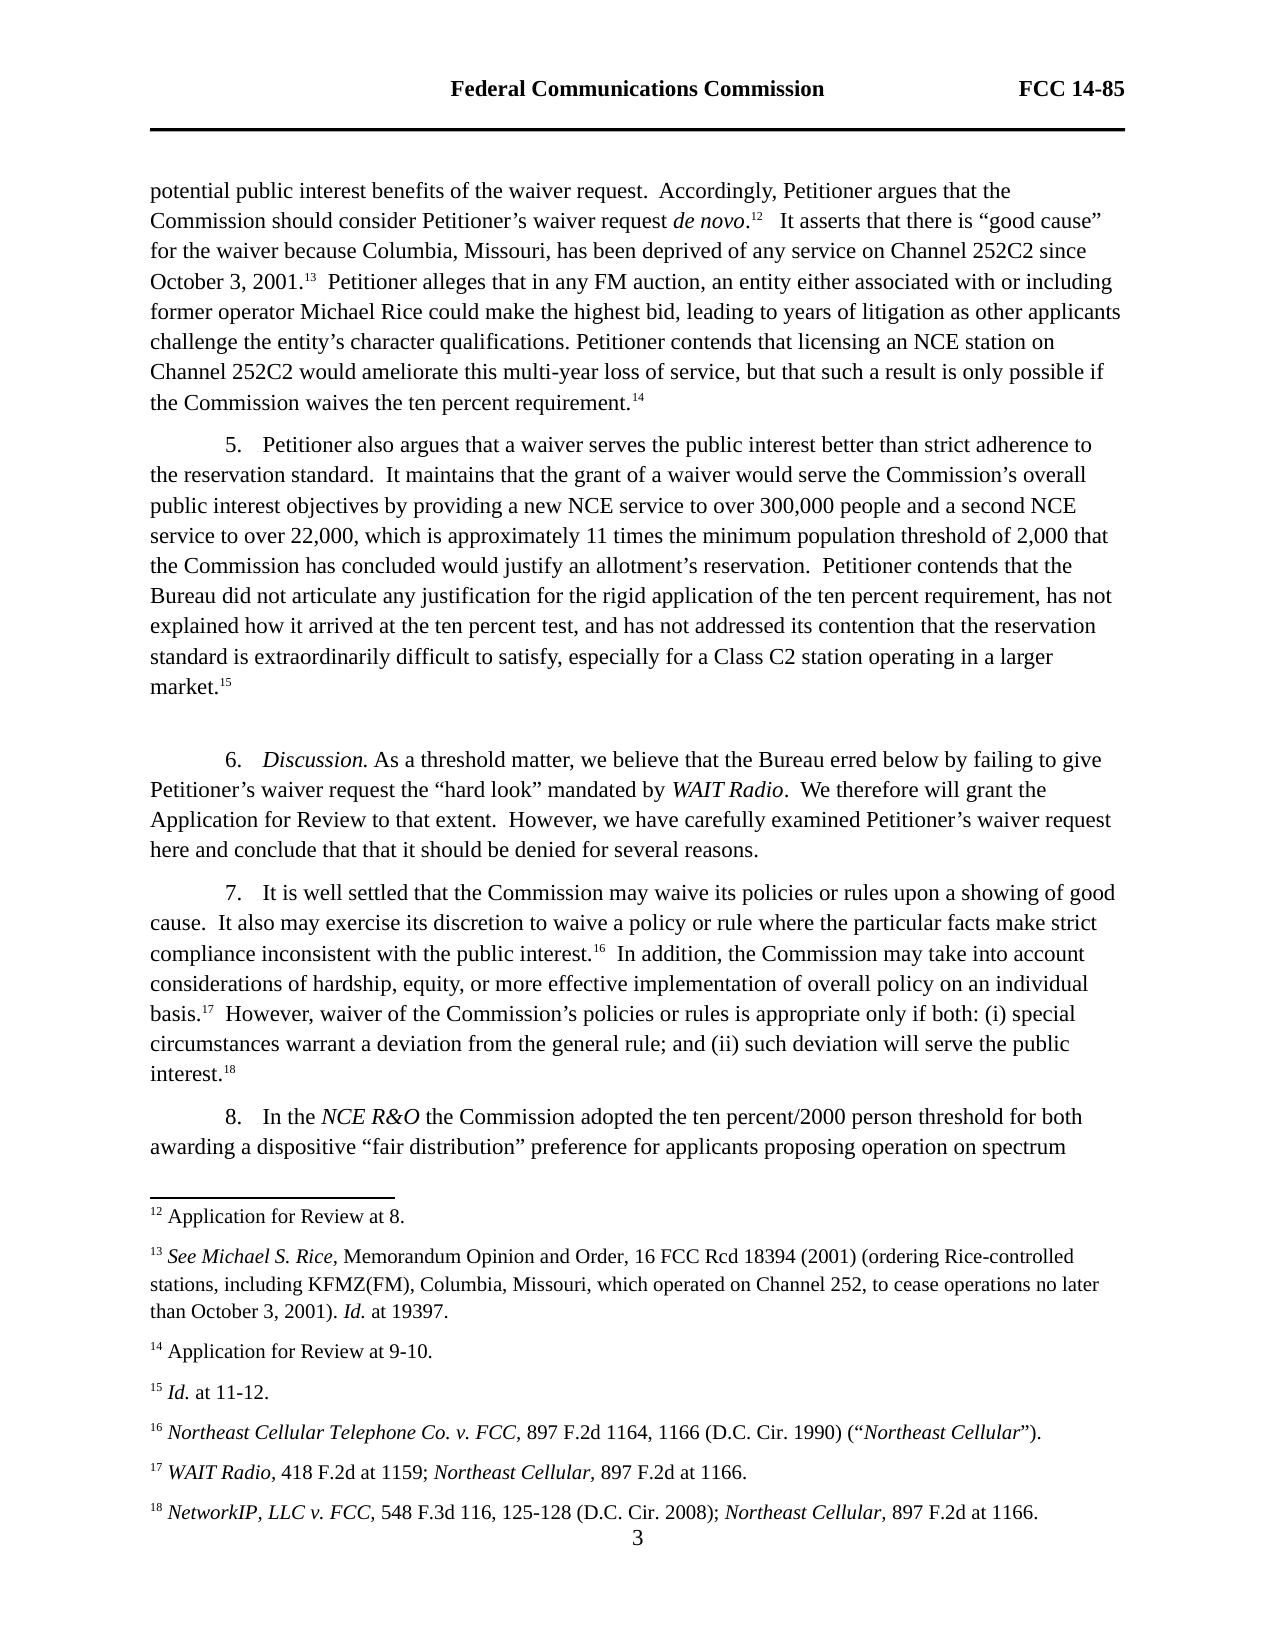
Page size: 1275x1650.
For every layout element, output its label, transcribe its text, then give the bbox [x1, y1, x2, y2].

text In its Application for Review, Petitioner reiterates its contention that the MO&O’s perfunctory denial of the waiver request failed to satisfy the “hard look” required by WAIT Radio. The Petitioner claims that the Bureau’s analysis consisted solely of conclusory statements and failed to consider the potential public interest benefits of the waiver request. Accordingly, Petitioner argues that the Commission should consider Petitioner’s waiver request de novo. It asserts that there is “good cause” for the waiver because Columbia, Missouri, has been deprived of any service on Channel 252C2 since October 3, 2001. Petitioner alleges that in any FM auction, an entity either associated with or including former operator Michael Rice could make the highest bid, leading to years of litigation as other applicants challenge the entity’s character qualifications. Petitioner contends that licensing an NCE station on Channel 252C2 would ameliorate this multi-year loss of service, but that such a result is only possible if the Commission waives the ten percent requirement. [150, 177, 1125, 415]
text Petitioner also argues that a waiver serves the public interest better than strict adherence to the reservation standard. It maintains that the grant of a waiver would serve the Commission’s overall public interest objectives by providing a new NCE service to over 300,000 people and a second NCE service to over 22,000, which is approximately 11 times the minimum population threshold of 2,000 that the Commission has concluded would justify an allotment’s reservation. Petitioner contends that the Bureau did not articulate any justification for the rigid application of the ten percent requirement, has not explained how it arrived at the ten percent test, and has not addressed its contention that the reservation standard is extraordinarily difficult to satisfy, especially for a Class C2 station operating in a larger market. [150, 431, 1125, 699]
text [150, 1103, 1125, 1160]
text It is well settled that the Commission may waive its policies or rules upon a showing of good cause. It also may exercise its discretion to waive a policy or rule where the particular facts make strict compliance inconsistent with the public interest. In addition, the Commission may take into account considerations of hardship, equity, or more effective implementation of overall policy on an individual basis. However, waiver of the Commission’s policies or rules is appropriate only if both: (i) special circumstances warrant a deviation from the general rule; and (ii) such deviation will serve the public interest. [150, 879, 1125, 1087]
text Discussion. As a threshold matter, we believe that the Bureau erred below by failing to give Petitioner’s waiver request the “hard look” mandated by WAIT Radio. We therefore will grant the Application for Review to that extent. However, we have carefully examined Petitioner’s waiver request here and conclude that that it should be denied for several reasons. [150, 746, 1125, 863]
